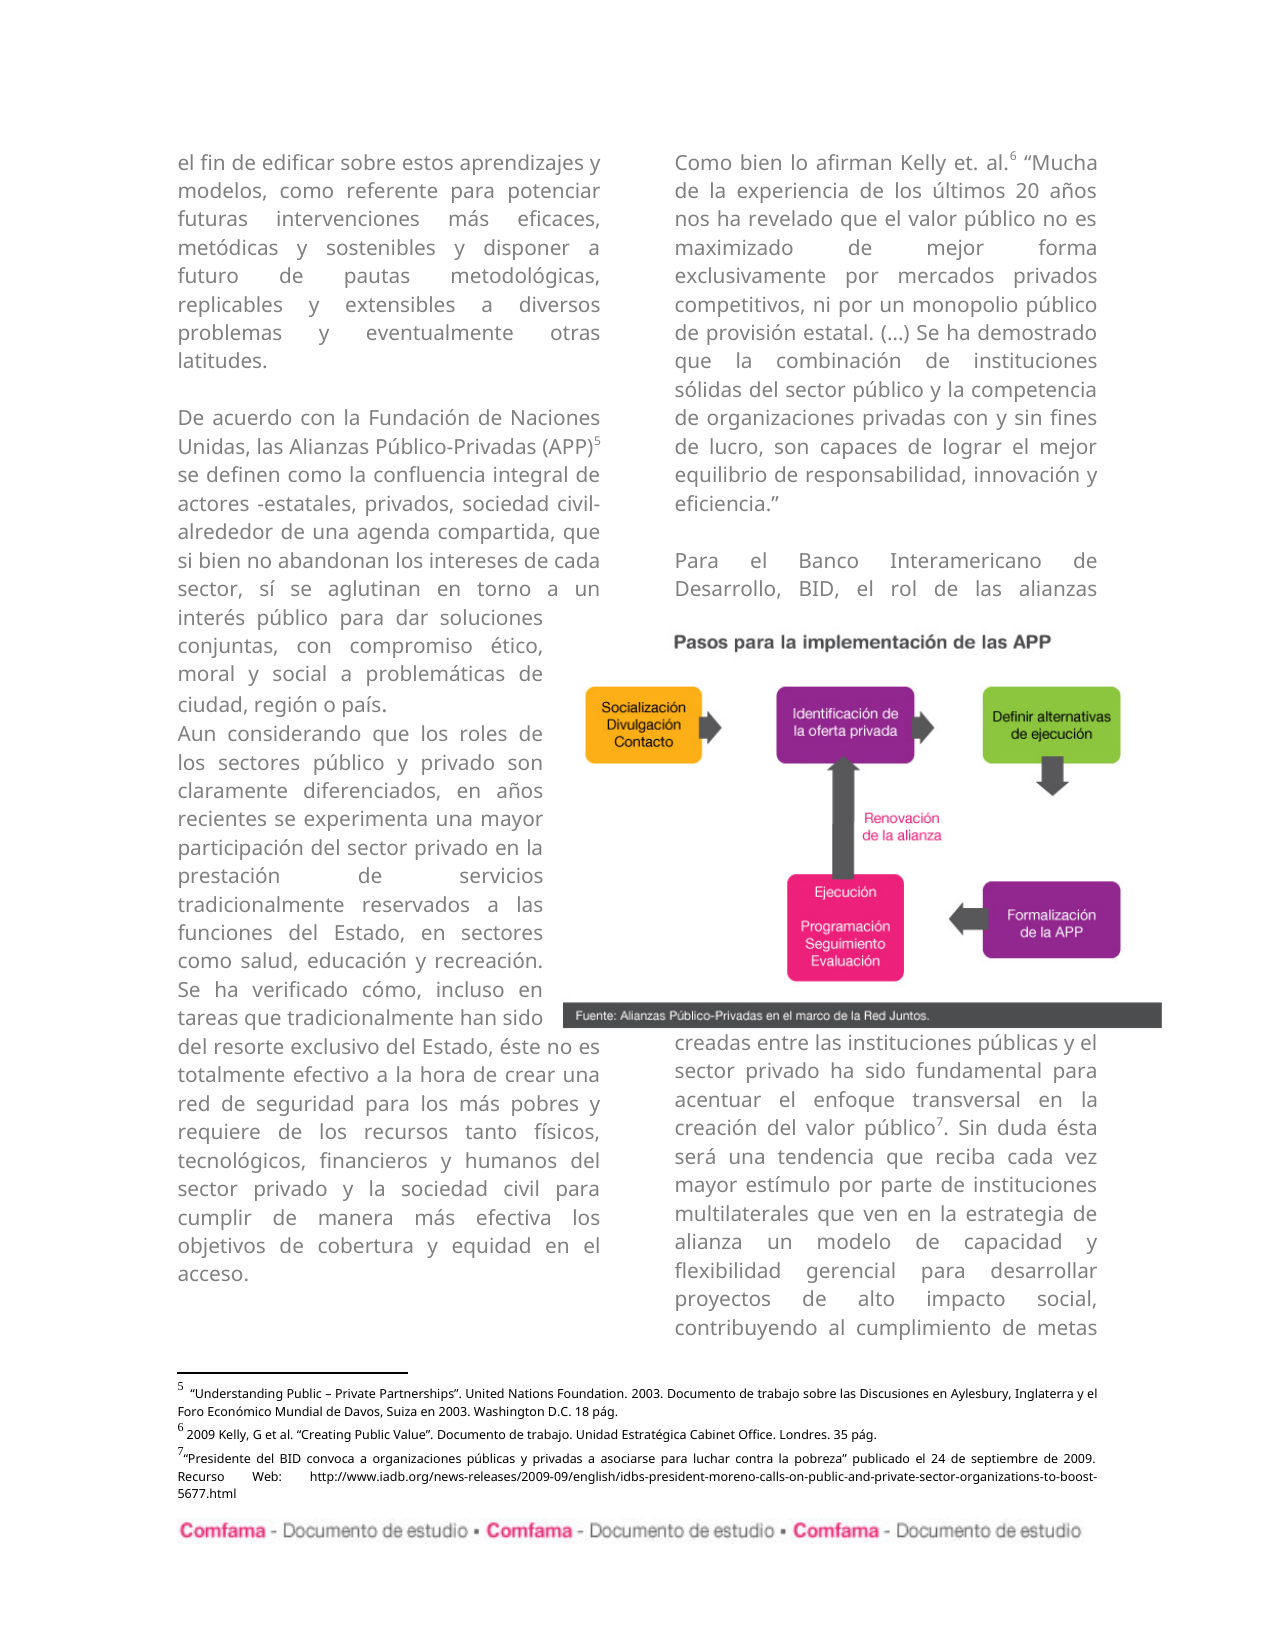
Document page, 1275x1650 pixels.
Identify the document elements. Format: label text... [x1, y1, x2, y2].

text De acuerdo con la Fundación de Naciones Unidas, las Alianzas Público-Privadas (APP) se definen como la confluencia integral de actores -estatales, privados, sociedad civil- alrededor de una agenda compartida, que si bien no abandonan los intereses de cada sector, sí se aglutinan en torno a un interés público para dar soluciones conjuntas, con compromiso ético, moral y social a problemáticas de ciudad, región o país. [177, 403, 601, 719]
picture [177, 1518, 1097, 1544]
text Como bien lo afirman Kelly et. al. “Mucha de la experiencia de los últimos 20 años nos ha revelado que el valor público no es maximizado de mejor forma exclusivamente por mercados privados competitivos, ni por un monopolio público de provisión estatal. (…) Se ha demostrado que la combinación de instituciones sólidas del sector público y la competencia de organizaciones privadas con y sin fines de lucro, son capaces de lograr el mejor equilibrio de responsabilidad, innovación y eficiencia.” [674, 148, 1098, 517]
picture [562, 619, 1163, 1029]
text Aun considerando que los roles de los sectores público y privado son claramente diferenciados, en años recientes se experimenta una mayor participación del sector privado en la prestación de servicios tradicionalmente reservados a las funciones del Estado, en sectores como salud, educación y recreación. Se ha verificado cómo, incluso en tareas que tradicionalmente han sido del resorte exclusivo del Estado, éste no es totalmente efectivo a la hora de crear una red de seguridad para los más pobres y requiere de los recursos tanto físicos, tecnológicos, financieros y humanos del sector privado y la sociedad civil para cumplir de manera más efectiva los objetivos de cobertura y equidad en el acceso. [177, 719, 601, 1288]
